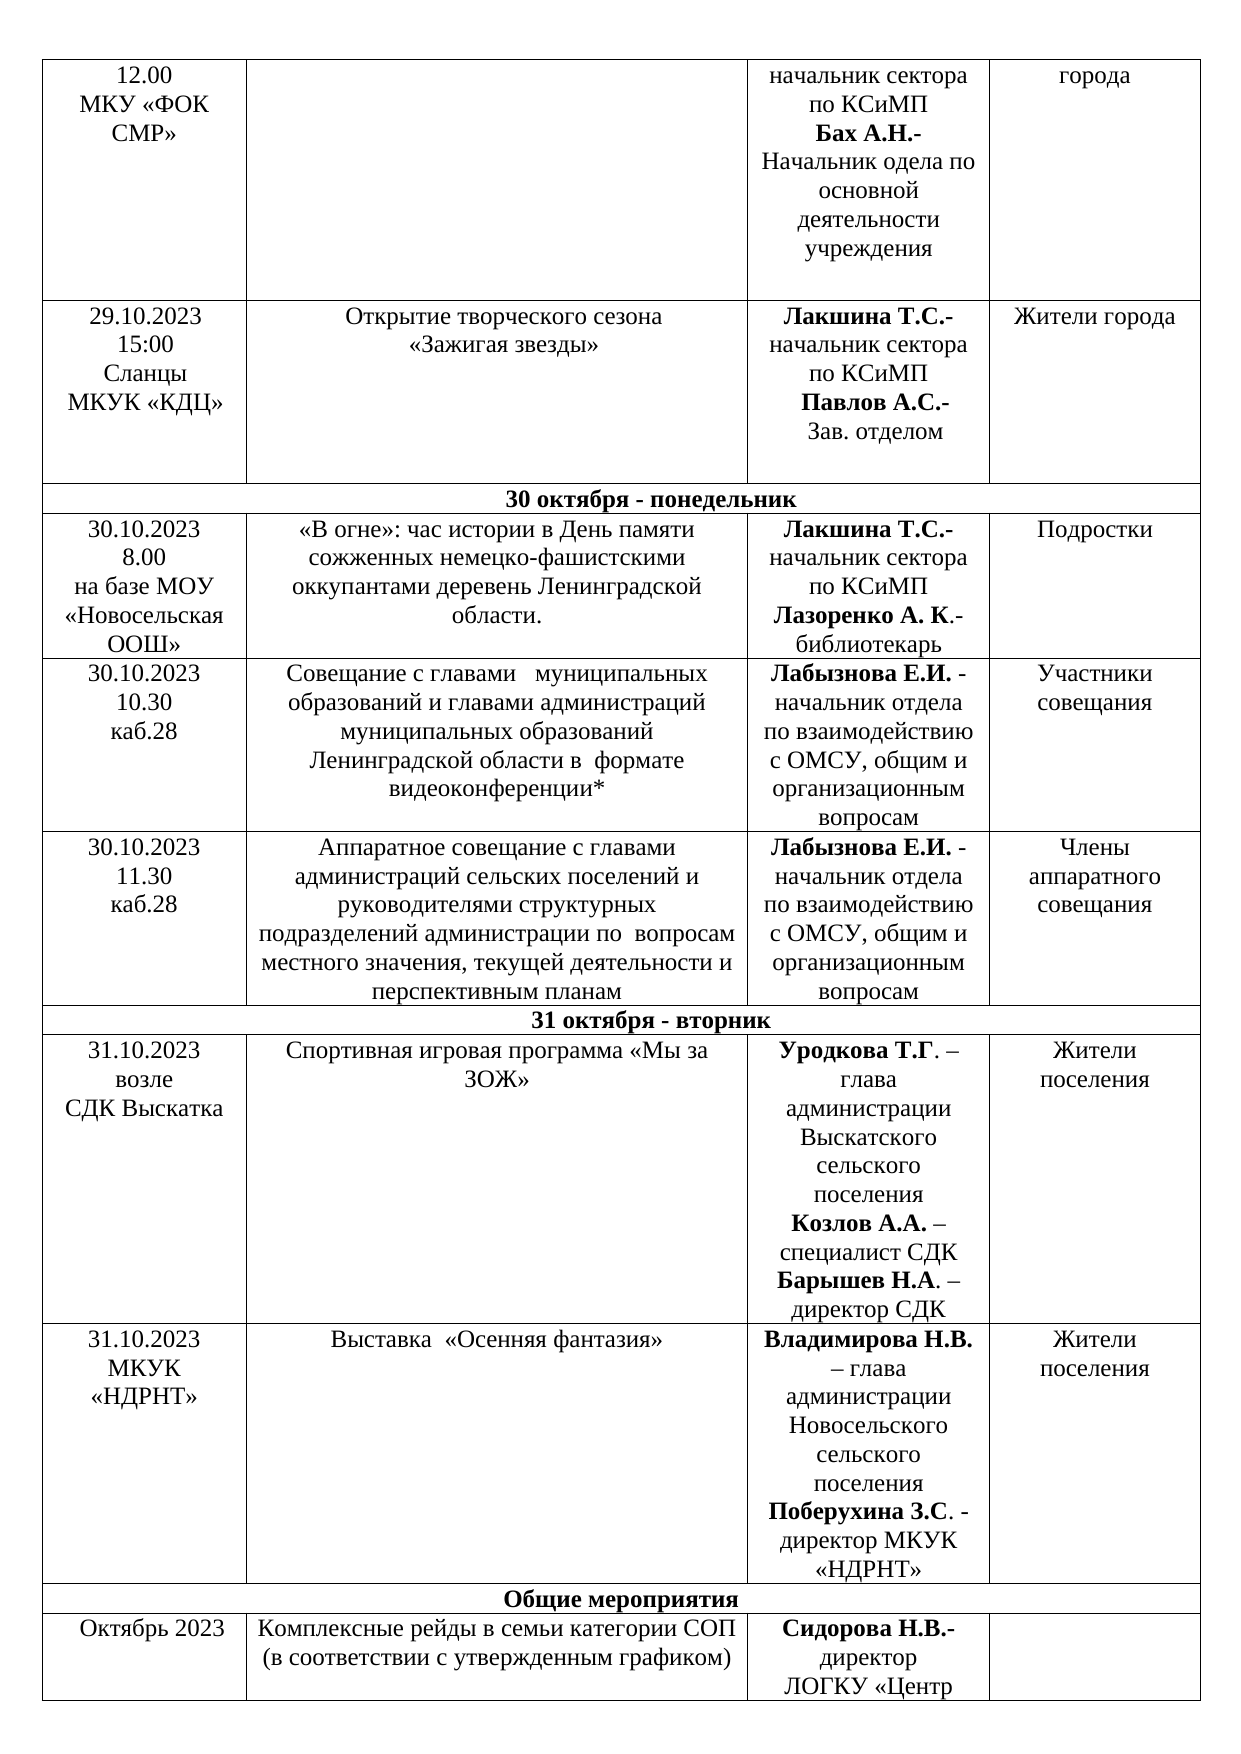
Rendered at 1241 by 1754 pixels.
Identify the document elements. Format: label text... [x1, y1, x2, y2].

table_cell [990, 1614, 1200, 1700]
table_cell Открытие творческого сезона «Зажигая звезды» [247, 301, 747, 483]
table_cell Совещание с главами муниципальных образований и главами администраций муниципальных образований Ленинградской области в формате видеоконференции* [247, 659, 747, 831]
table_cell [43, 60, 246, 300]
table_cell Жители поселения [990, 1324, 1200, 1583]
table_cell Лабызнова Е.И. -начальник отдела по взаимодействию с ОМСУ, общим и организационным вопросам [748, 659, 989, 831]
table_cell Подростки [990, 514, 1200, 657]
table_cell Жители поселения [990, 1035, 1200, 1323]
table_cell 30.10.2023 8.00 на базе МОУ «Новосельская ООШ» [43, 514, 246, 657]
table_cell 31.10.2023 МКУК «НДРНТ» [43, 1324, 246, 1583]
table_cell 31 октября - вторник [43, 1006, 1200, 1034]
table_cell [748, 1614, 989, 1700]
table_cell 30.10.2023 10.30 каб.28 [43, 659, 246, 831]
table_cell Лакшина Т.С.- начальник сектора по КСиМП Павлов А.С.- Зав. отделом [748, 301, 989, 483]
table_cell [990, 60, 1200, 300]
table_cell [748, 60, 989, 300]
table_cell Владимирова Н.В. – глава администрации Новосельского сельского поселения Поберухина З.С. - директор МКУК «НДРНТ» [748, 1324, 989, 1583]
table_cell Уродкова Т.Г. – глава администрации Выскатского сельского поселения Козлов А.А. – специалист СДК Барышев Н.А. – директор СДК [748, 1035, 989, 1323]
table_cell «В огне»: час истории в День памяти сожженных немецко-фашистскими оккупантами деревень Ленинградской области. [247, 514, 747, 657]
table_cell Аппаратное совещание с главами администраций сельских поселений и руководителями структурных подразделений администрации по вопросам местного значения, текущей деятельности и перспективным планам [247, 832, 747, 1004]
table_cell Октябрь 2023 [43, 1614, 246, 1700]
table_cell 30 октября - понедельник [43, 484, 1200, 513]
table_cell Члены аппаратного совещания [990, 832, 1200, 1004]
table_cell Жители города [990, 301, 1200, 483]
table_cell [247, 1614, 747, 1700]
table_cell Спортивная игровая программа «Мы за ЗОЖ» [247, 1035, 747, 1323]
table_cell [247, 60, 747, 300]
table_cell 31.10.2023 возле СДК Выскатка [43, 1035, 246, 1323]
table_cell Лабызнова Е.И. -начальник отдела по взаимодействию с ОМСУ, общим и организационным вопросам [748, 832, 989, 1004]
table_cell 29.10.2023 15:00 Сланцы МКУК «КДЦ» [43, 301, 246, 483]
table_cell Лакшина Т.С.- начальник сектора по КСиМП Лазоренко А. К.- библиотекарь [748, 514, 989, 657]
table_cell Выставка «Осенняя фантазия» [247, 1324, 747, 1583]
table_cell Участники совещания [990, 659, 1200, 831]
table_cell Общие мероприятия [43, 1584, 1200, 1612]
table_cell 30.10.2023 11.30 каб.28 [43, 832, 246, 1004]
